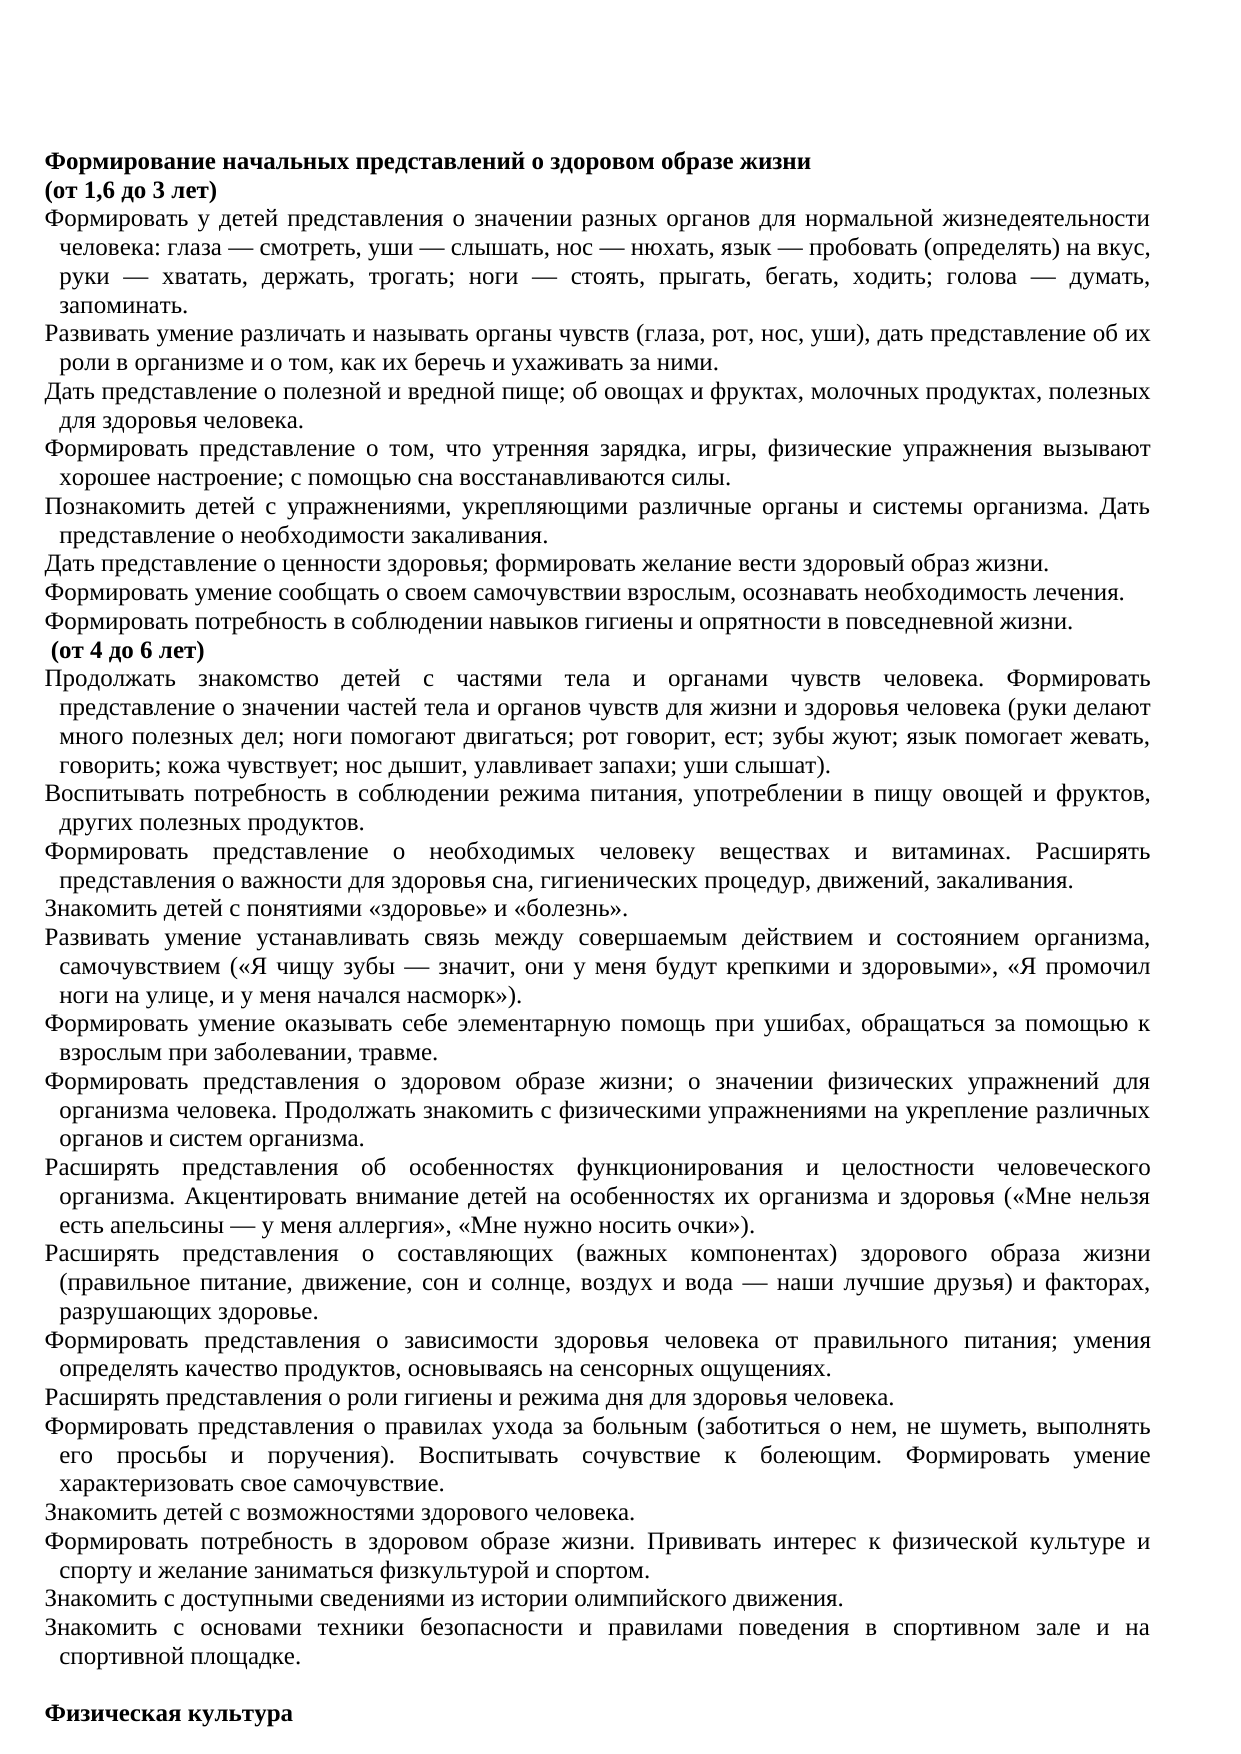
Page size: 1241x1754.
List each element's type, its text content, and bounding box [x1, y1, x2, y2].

text Формировать умение оказывать себе элементарную помощь при ушибах, обращаться за помощью к взрослым при заболевании, травме. [44, 1008, 1152, 1066]
text Формирование начальных представлений о здоровом образе жизни [44, 146, 1152, 175]
text Продолжать знакомство детей с частями тела и органами чувств человека. Формировать представление о значении частей тела и органов чувств для жизни и здоровья человека (руки делают много полезных дел; ноги помогают двигаться; рот говорит, ест; зубы жуют; язык помогает жевать, говорить; кожа чувствует; нос дышит, улавливает запахи; уши слышат). [44, 663, 1152, 778]
text Дать представление о полезной и вредной пище; об овощах и фруктах, молочных продуктах, полезных для здоровья человека. [44, 376, 1152, 433]
text Формировать представления о зависимости здоровья человека от правильного питания; умения определять качество продуктов, основываясь на сенсорных ощущениях. [44, 1325, 1152, 1382]
text Физическая культура [44, 1698, 1152, 1727]
text Формировать умение сообщать о своем самочувствии взрослым, осознавать необходимость лечения. [44, 577, 1152, 606]
text Знакомить с доступными сведениями из истории олимпийского движения. [44, 1583, 1152, 1612]
text (от 1,6 до 3 лет) [44, 175, 1152, 203]
text (от 4 до 6 лет) [44, 635, 1152, 663]
text Формировать представление о необходимых человеку веществах и витаминах. Расширять представления о важности для здоровья сна, гигиенических процедур, движений, закаливания. [44, 836, 1152, 893]
text Формировать представления о правилах ухода за больным (заботиться о нем, не шуметь, выполнять его просьбы и поручения). Воспитывать сочувствие к болеющим. Формировать умение характеризовать свое самочувствие. [44, 1411, 1152, 1497]
text Знакомить детей с возможностями здорового человека. [44, 1497, 1152, 1526]
text Расширять представления об особенностях функционирования и целостности человеческого организма. Акцентировать внимание детей на особенностях их организма и здоровья («Мне нельзя есть апельсины — у меня аллергия», «Мне нужно носить очки»). [44, 1152, 1152, 1238]
text Формировать потребность в здоровом образе жизни. Прививать интерес к физической культуре и спорту и желание заниматься физкультурой и спортом. [44, 1526, 1152, 1583]
text Знакомить детей с понятиями «здоровье» и «болезнь». [44, 893, 1152, 922]
text Познакомить детей с упражнениями, укрепляющими различные органы и системы организма. Дать представление о необходимости закаливания. [44, 491, 1152, 548]
text Расширять представления о роли гигиены и режима дня для здоровья человека. [44, 1382, 1152, 1411]
text Расширять представления о составляющих (важных компонентах) здорового образа жизни (правильное питание, движение, сон и солнце, воздух и вода — наши лучшие друзья) и факторах, разрушающих здоровье. [44, 1238, 1152, 1325]
text Формировать у детей представления о значении разных органов для нормальной жизнедеятельности человека: глаза — смотреть, уши — слышать, нос — нюхать, язык — пробовать (определять) на вкус, руки — хватать, держать, трогать; ноги — стоять, прыгать, бегать, ходить; голова — думать, запоминать. [44, 203, 1152, 318]
text Формировать потребность в соблюдении навыков гигиены и опрятности в повседневной жизни. [44, 606, 1152, 635]
text Воспитывать потребность в соблюдении режима питания, употреблении в пищу овощей и фруктов, других полезных продуктов. [44, 778, 1152, 836]
text Развивать умение устанавливать связь между совершаемым действием и состоянием организма, самочувствием («Я чищу зубы — значит, они у меня будут крепкими и здоровыми», «Я промочил ноги на улице, и у меня начался насморк»). [44, 922, 1152, 1008]
text Формировать представление о том, что утренняя зарядка, игры, физические упражнения вызывают хорошее настроение; с помощью сна восстанавливаются силы. [44, 433, 1152, 491]
text Знакомить с основами техники безопасности и правилами поведения в спортивном зале и на спортивной площадке. [44, 1612, 1152, 1670]
text Дать представление о ценности здоровья; формировать желание вести здоровый образ жизни. [44, 548, 1152, 577]
text Формировать представления о здоровом образе жизни; о значении физических упражнений для организма человека. Продолжать знакомить с физическими упражнениями на укрепление различных органов и систем организма. [44, 1066, 1152, 1152]
text Развивать умение различать и называть органы чувств (глаза, рот, нос, уши), дать представление об их роли в организме и о том, как их беречь и ухаживать за ними. [44, 318, 1152, 376]
